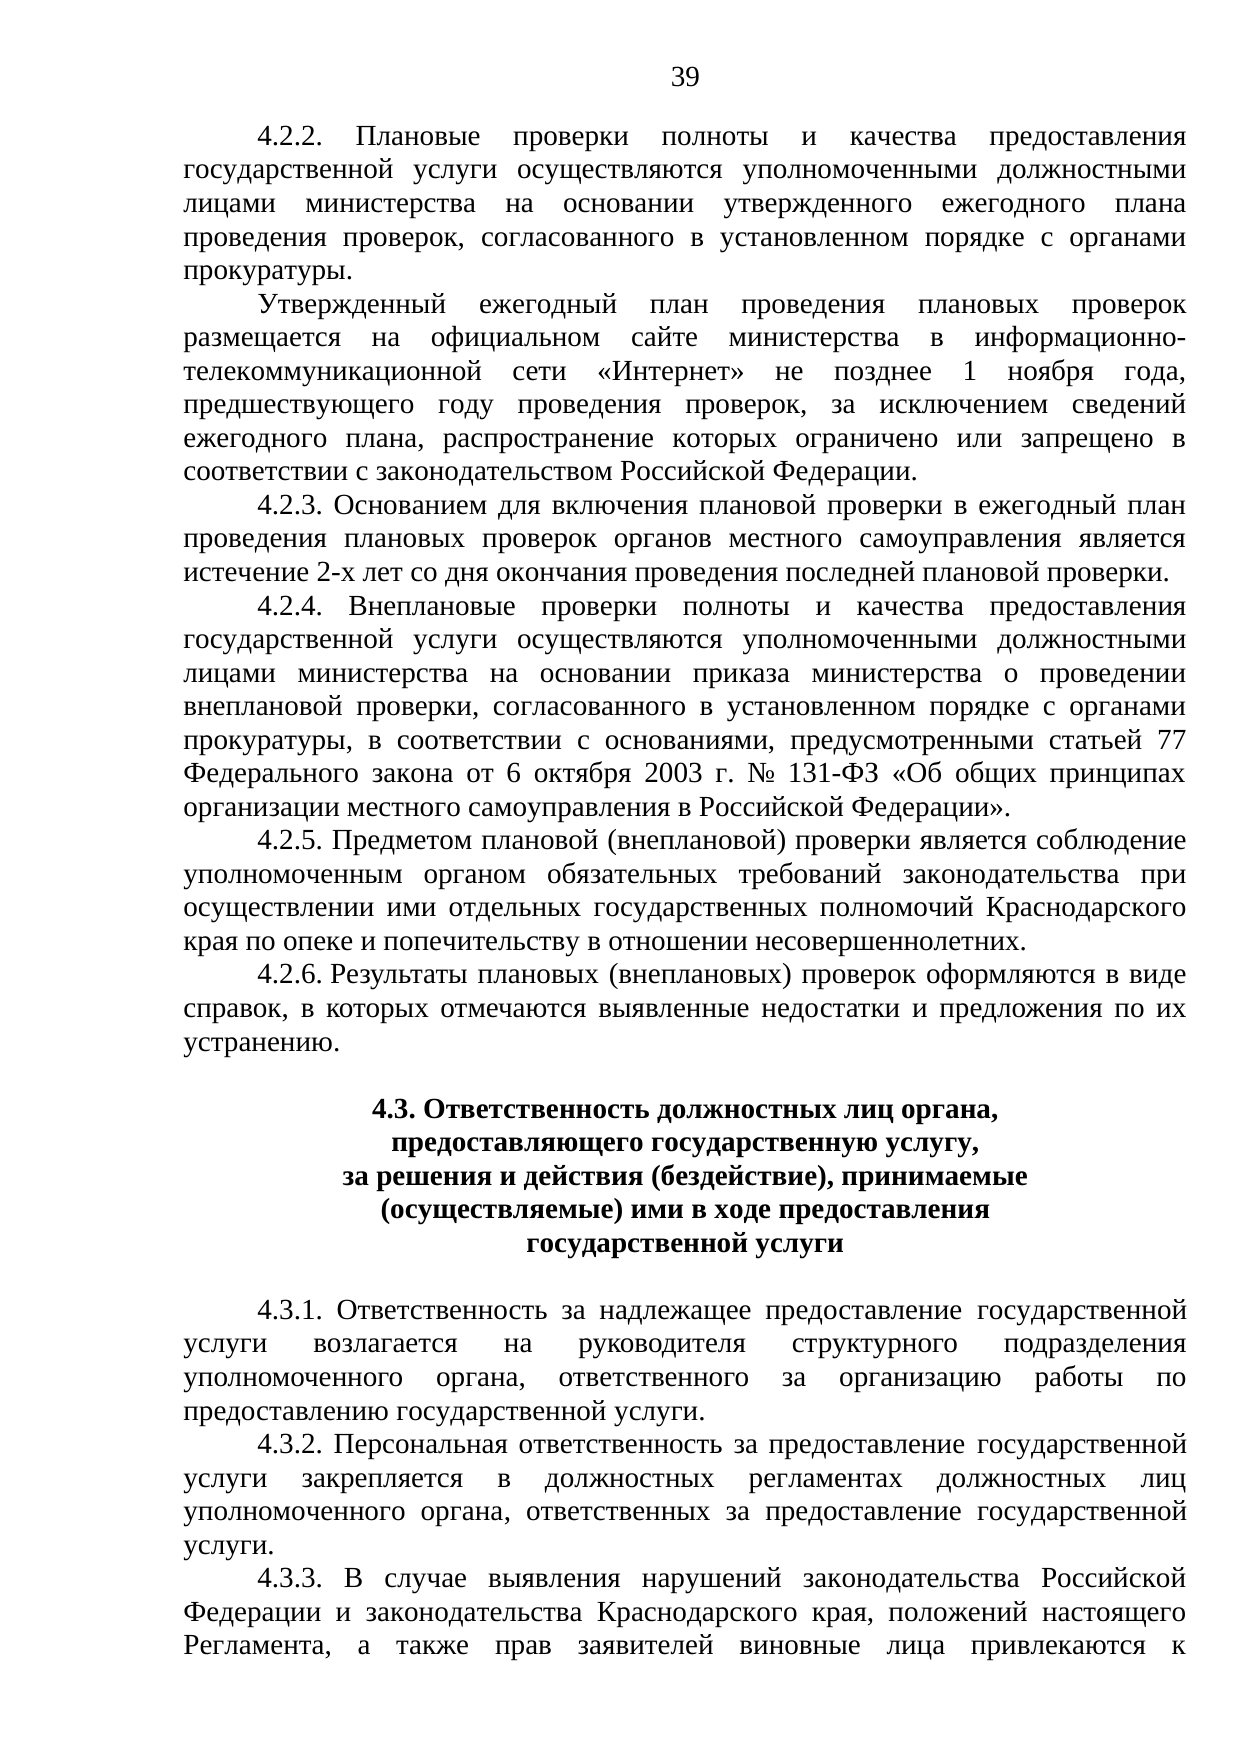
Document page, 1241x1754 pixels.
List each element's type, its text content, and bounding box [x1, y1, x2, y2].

text (осуществляемые) ими в ходе предоставления [183, 1191, 1187, 1225]
text Утвержденный ежегодный план проведения плановых проверок размещается на официальном сайте министерства в информационно-телекоммуникационной сети «Интернет» не позднее 1 ноября года, предшествующего году проведения проверок, за исключением сведений ежегодного плана, распространение которых ограничено или запрещено в соответствии с законодательством Российской Федерации. [183, 286, 1187, 487]
text 4.3.1. Ответственность за надлежащее предоставление государственной услуги возлагается на руководителя структурного подразделения уполномоченного органа, ответственного за организацию работы по предоставлению государственной услуги. [183, 1292, 1187, 1426]
text 4.2.2. Плановые проверки полноты и качества предоставления государственной услуги осуществляются уполномоченными должностными лицами министерства на основании утвержденного ежегодного плана проведения проверок, согласованного в установленном порядке с органами прокуратуры. [183, 118, 1187, 286]
text предоставляющего государственную услугу, [183, 1124, 1187, 1158]
text 4.2.4. Внеплановые проверки полноты и качества предоставления государственной услуги осуществляются уполномоченными должностными лицами министерства на основании приказа министерства о проведении внеплановой проверки, согласованного в установленном порядке с органами прокуратуры, в соответствии с основаниями, предусмотренными статьей 77 Федерального закона от 6 октября 2003 г. № 131-ФЗ «Об общих принципах организации местного самоуправления в Российской Федерации». [183, 588, 1187, 822]
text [183, 1560, 1187, 1661]
text за решения и действия (бездействие), принимаемые [183, 1158, 1187, 1191]
text 4.2.6. Результаты плановых (внеплановых) проверок оформляются в виде справок, в которых отмечаются выявленные недостатки и предложения по их устранению. [183, 957, 1187, 1057]
text 4.2.5. Предметом плановой (внеплановой) проверки является соблюдение уполномоченным органом обязательных требований законодательства при осуществлении ими отдельных государственных полномочий Краснодарского края по опеке и попечительству в отношении несовершеннолетних. [183, 822, 1187, 957]
text 4.3. Ответственность должностных лиц органа, [183, 1091, 1187, 1124]
text государственной услуги [183, 1225, 1187, 1258]
text 4.3.2. Персональная ответственность за предоставление государственной услуги закрепляется в должностных регламентах должностных лиц уполномоченного органа, ответственных за предоставление государственной услуги. [183, 1426, 1187, 1560]
text 4.2.3. Основанием для включения плановой проверки в ежегодный план проведения плановых проверок органов местного самоуправления является истечение 2-х лет со дня окончания проведения последней плановой проверки. [183, 487, 1187, 588]
